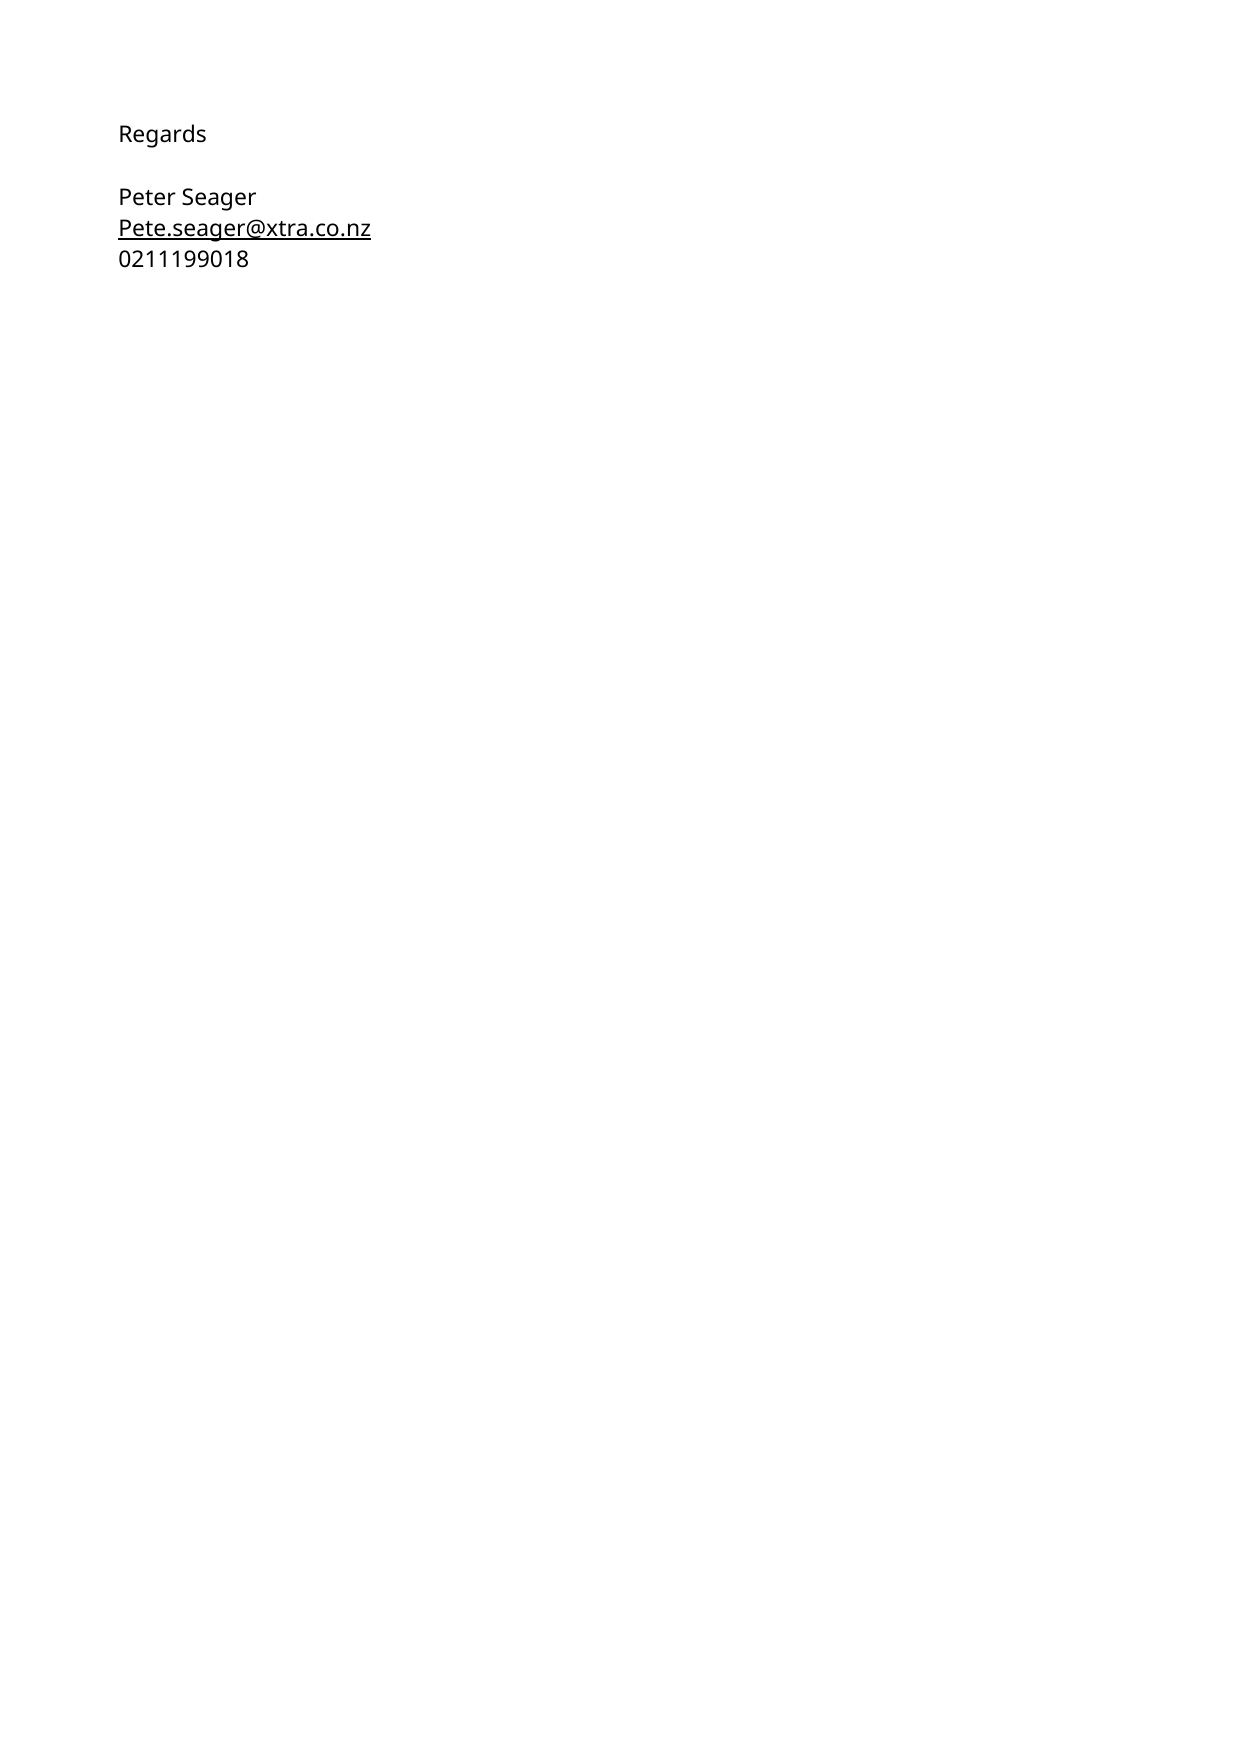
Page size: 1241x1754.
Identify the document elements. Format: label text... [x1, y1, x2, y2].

text 0211199018 [118, 243, 1122, 274]
text Pete.seager@xtra.co.nz [118, 212, 1122, 243]
text Regards [118, 118, 1122, 149]
text Peter Seager [118, 181, 1122, 212]
